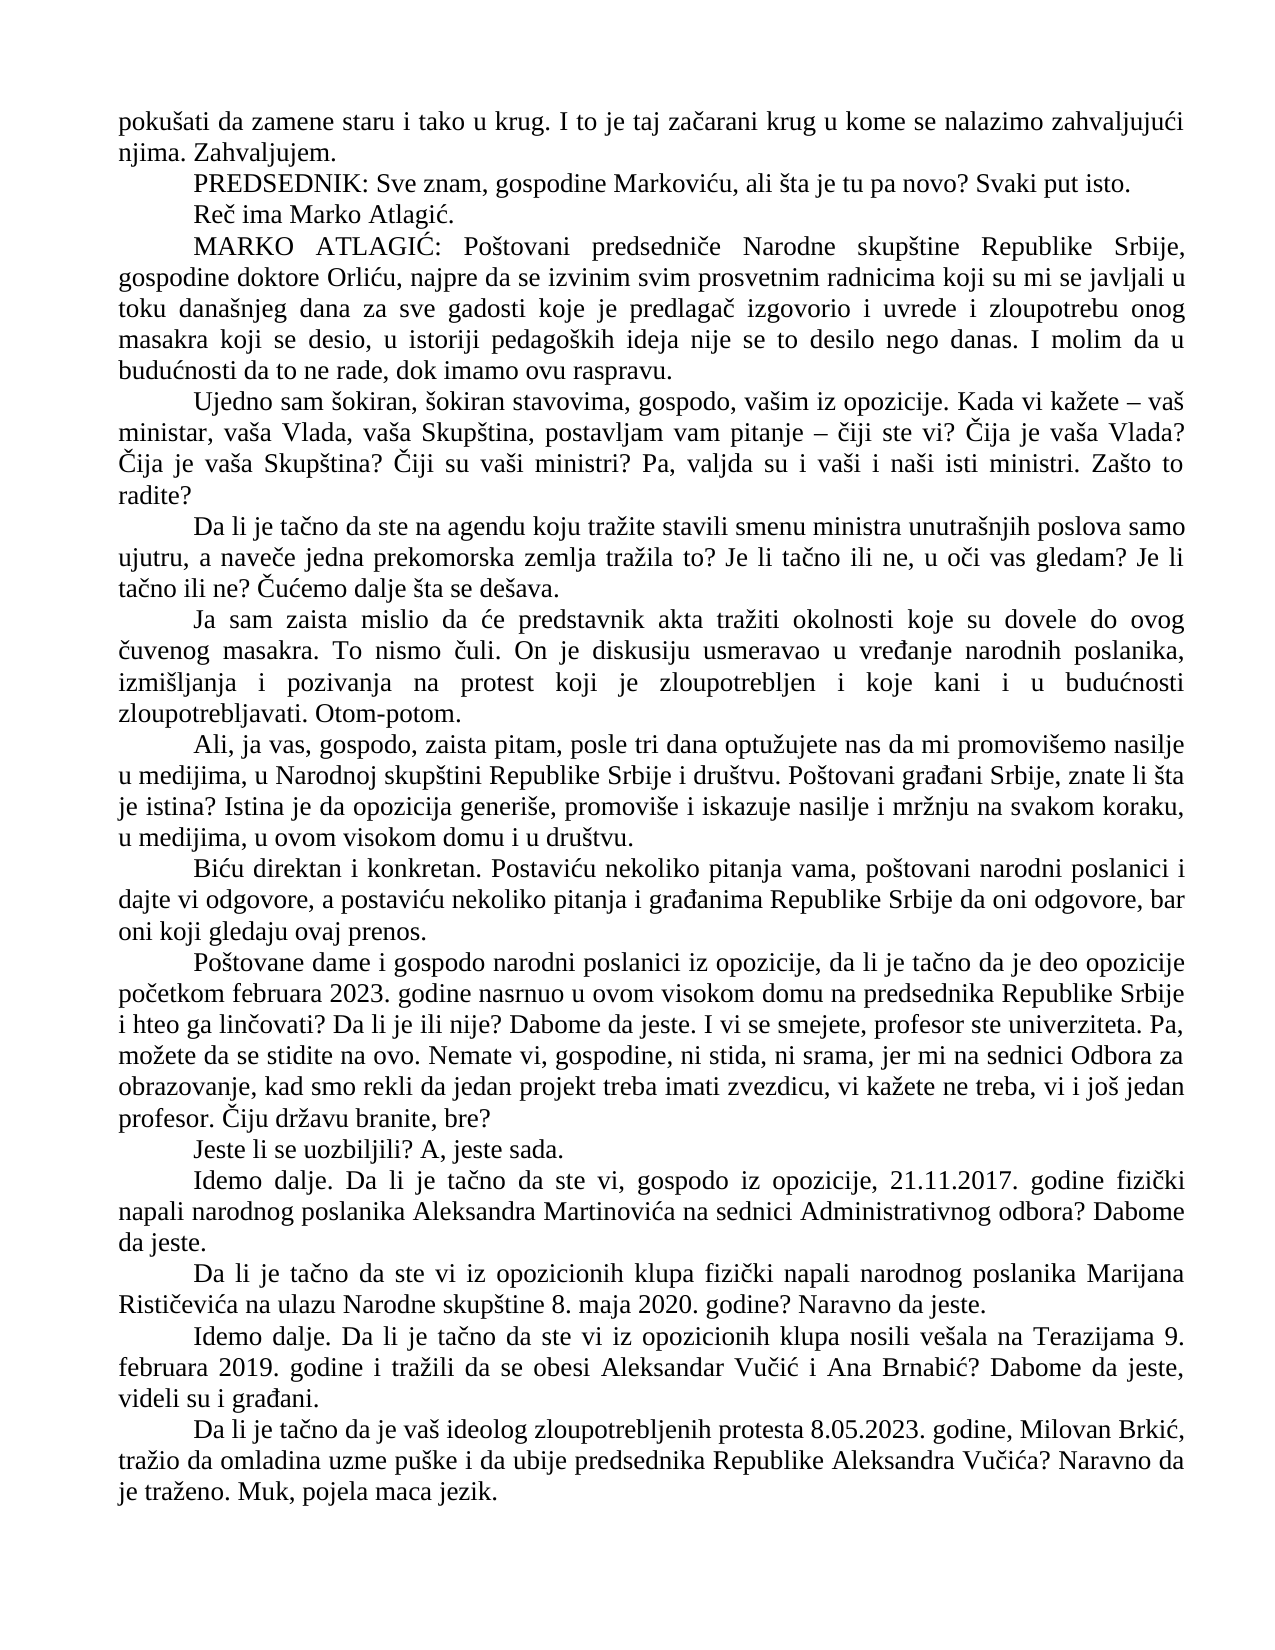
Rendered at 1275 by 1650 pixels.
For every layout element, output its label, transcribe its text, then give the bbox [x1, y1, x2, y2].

text MARKO ATLAGIĆ: Poštovani predsedniče Narodne skupštine Republike Srbije, gospodine doktore Orliću, najpre da se izvinim svim prosvetnim radnicima koji su mi se javljali u toku današnjeg dana za sve gadosti koje je predlagač izgovorio i uvrede i zloupotrebu onog masakra koji se desio, u istoriji pedagoških ideja nije se to desilo nego danas. I molim da u budućnosti da to ne rade, dok imamo ovu raspravu. [118, 229, 1186, 385]
text Reč ima Marko Atlagić. [118, 198, 1186, 229]
text Idemo dalje. Da li je tačno da ste vi iz opozicionih klupa nosili vešala na Terazijama 9. februara 2019. godine i tražili da se obesi Aleksandar Vučić i Ana Brnabić? Dabome da jeste, videli su i građani. [118, 1320, 1186, 1413]
text Ja sam zaista mislio da će predstavnik akta tražiti okolnosti koje su dovele do ovog čuvenog masakra. To nismo čuli. On je diskusiju usmeravao u vređanje narodnih poslanika, izmišljanja i pozivanja na protest koji je zloupotrebljen i koje kani i u budućnosti zloupotrebljavati. Otom-potom. [118, 603, 1186, 728]
text PREDSEDNIK: Sve znam, gospodine Markoviću, ali šta je tu pa novo? Svaki put isto. [118, 167, 1186, 198]
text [118, 105, 1186, 167]
text Ujedno sam šokiran, šokiran stavovima, gospodo, vašim iz opozicije. Kada vi kažete – vaš ministar, vaša Vlada, vaša Skupština, postavljam vam pitanje – čiji ste vi? Čija je vaša Vlada? Čija je vaša Skupština? Čiji su vaši ministri? Pa, valjda su i vaši i naši isti ministri. Zašto to radite? [118, 385, 1186, 510]
text Da li je tačno da je vaš ideolog zloupotrebljenih protesta 8.05.2023. godine, Milovan Brkić, tražio da omladina uzme puške i da ubije predsednika Republike Aleksandra Vučića? Naravno da je traženo. Muk, pojela maca jezik. [118, 1413, 1186, 1507]
text Biću direktan i konkretan. Postaviću nekoliko pitanja vama, poštovani narodni poslanici i dajte vi odgovore, a postaviću nekoliko pitanja i građanima Republike Srbije da oni odgovore, bar oni koji gledaju ovaj prenos. [118, 852, 1186, 946]
text Jeste li se uozbiljili? A, jeste sada. [118, 1133, 1186, 1164]
text Ali, ja vas, gospodo, zaista pitam, posle tri dana optužujete nas da mi promovišemo nasilje u medijima, u Narodnoj skupštini Republike Srbije i društvu. Poštovani građani Srbije, znate li šta je istina? Istina je da opozicija generiše, promoviše i iskazuje nasilje i mržnju na svakom koraku, u medijima, u ovom visokom domu i u društvu. [118, 728, 1186, 852]
text Da li je tačno da ste na agendu koju tražite stavili smenu ministra unutrašnjih poslova samo ujutru, a naveče jedna prekomorska zemlja tražila to? Je li tačno ili ne, u oči vas gledam? Je li tačno ili ne? Čućemo dalje šta se dešava. [118, 510, 1186, 603]
text Idemo dalje. Da li je tačno da ste vi, gospodo iz opozicije, 21.11.2017. godine fizički napali narodnog poslanika Aleksandra Martinovića na sednici Administrativnog odbora? Dabome da jeste. [118, 1164, 1186, 1257]
text Poštovane dame i gospodo narodni poslanici iz opozicije, da li je tačno da je deo opozicije početkom februara 2023. godine nasrnuo u ovom visokom domu na predsednika Republike Srbije i hteo ga linčovati? Da li je ili nije? Dabome da jeste. I vi se smejete, profesor ste univerziteta. Pa, možete da se stidite na ovo. Nemate vi, gospodine, ni stida, ni srama, jer mi na sednici Odbora za obrazovanje, kad smo rekli da jedan projekt treba imati zvezdicu, vi kažete ne treba, vi i još jedan profesor. Čiju državu branite, bre? [118, 946, 1186, 1133]
text Da li je tačno da ste vi iz opozicionih klupa fizički napali narodnog poslanika Marijana Rističevića na ulazu Narodne skupštine 8. maja 2020. godine? Naravno da jeste. [118, 1257, 1186, 1320]
